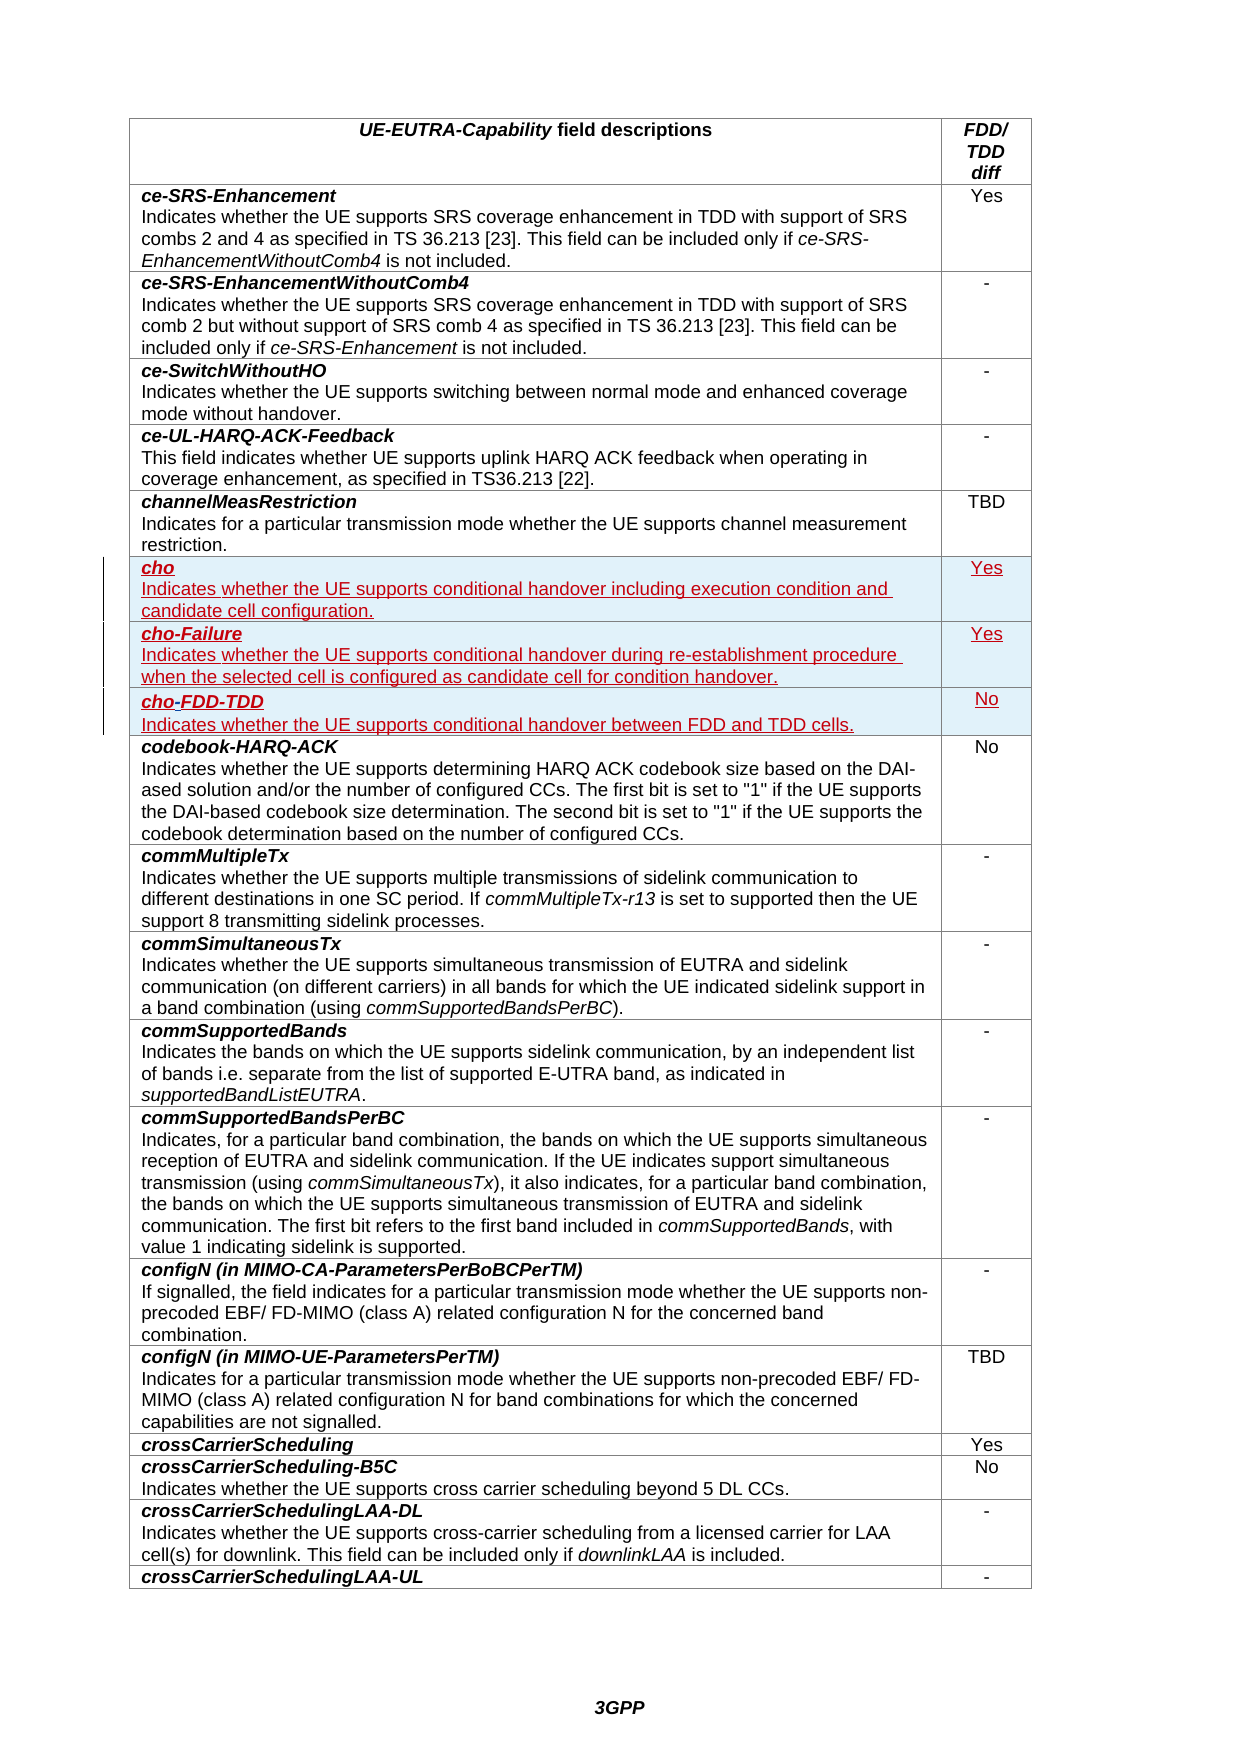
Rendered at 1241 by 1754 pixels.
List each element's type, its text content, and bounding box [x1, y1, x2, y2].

table_cell crossCarrierSchedulingLAA-DL Indicates whether the UE supports cross-carrier scheduling from a licensed carrier for LAA cell(s) for downlink. This field can be included only if downlinkLAA is included. [130, 1500, 941, 1565]
table_cell commSimultaneousTx Indicates whether the UE supports simultaneous transmission of EUTRA and sidelink communication (on different carriers) in all bands for which the UE indicated sidelink support in a band combination (using commSupportedBandsPerBC). [130, 932, 941, 1018]
table_cell No [942, 1456, 1031, 1499]
table_header UE-EUTRA-Capability field descriptions [130, 119, 941, 184]
table_cell commMultipleTx Indicates whether the UE supports multiple transmissions of sidelink communication to different destinations in one SC period. If commMultipleTx-r13 is set to supported then the UE support 8 transmitting sidelink processes. [130, 845, 941, 931]
table_cell codebook-HARQ-ACK Indicates whether the UE supports determining HARQ ACK codebook size based on the DAI-ased solution and/or the number of configured CCs. The first bit is set to "1" if the UE supports the DAI-based codebook size determination. The second bit is set to "1" if the UE supports the codebook determination based on the number of configured CCs. [130, 736, 941, 844]
table_cell ce-SwitchWithoutHO Indicates whether the UE supports switching between normal mode and enhanced coverage mode without handover. [130, 359, 941, 424]
table_cell commSupportedBands Indicates the bands on which the UE supports sidelink communication, by an independent list of bands i.e. separate from the list of supported E-UTRA band, as indicated in supportedBandListEUTRA. [130, 1020, 941, 1106]
table_cell - [942, 272, 1031, 358]
table_cell - [942, 1500, 1031, 1565]
table_cell - [942, 1259, 1031, 1345]
table_cell configN (in MIMO-UE-ParametersPerTM) Indicates for a particular transmission mode whether the UE supports non-precoded EBF/ FD-MIMO (class A) related configuration N for band combinations for which the concerned capabilities are not signalled. [130, 1346, 941, 1432]
table_cell crossCarrierScheduling-B5C Indicates whether the UE supports cross carrier scheduling beyond 5 DL CCs. [130, 1456, 941, 1499]
table_cell No [942, 736, 1031, 844]
table_cell ce-SRS-Enhancement Indicates whether the UE supports SRS coverage enhancement in TDD with support of SRS combs 2 and 4 as specified in TS 36.213 [23]. This field can be included only if ce-SRS-EnhancementWithoutComb4 is not included. [130, 185, 941, 271]
table_cell ce-SRS-EnhancementWithoutComb4 Indicates whether the UE supports SRS coverage enhancement in TDD with support of SRS comb 2 but without support of SRS comb 4 as specified in TS 36.213 [23]. This field can be included only if ce-SRS-Enhancement is not included. [130, 272, 941, 358]
table_cell configN (in MIMO-CA-ParametersPerBoBCPerTM) If signalled, the field indicates for a particular transmission mode whether the UE supports non-precoded EBF/ FD-MIMO (class A) related configuration N for the concerned band combination. [130, 1259, 941, 1345]
table_cell TBD [942, 1346, 1031, 1432]
table_cell - [942, 1566, 1031, 1587]
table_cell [130, 1566, 941, 1587]
table_cell - [942, 1020, 1031, 1106]
table_cell Yes [942, 1434, 1031, 1455]
table_cell Yes [942, 185, 1031, 271]
table_cell - [942, 932, 1031, 1018]
table_cell - [942, 1107, 1031, 1258]
table_cell commSupportedBandsPerBC Indicates, for a particular band combination, the bands on which the UE supports simultaneous reception of EUTRA and sidelink communication. If the UE indicates support simultaneous transmission (using commSimultaneousTx), it also indicates, for a particular band combination, the bands on which the UE supports simultaneous transmission of EUTRA and sidelink communication. The first bit refers to the first band included in commSupportedBands, with value 1 indicating sidelink is supported. [130, 1107, 941, 1258]
table_cell ce-UL-HARQ-ACK-Feedback This field indicates whether UE supports uplink HARQ ACK feedback when operating in coverage enhancement, as specified in TS36.213 [22]. [130, 425, 941, 490]
table_cell crossCarrierScheduling [130, 1434, 941, 1455]
table_cell channelMeasRestriction Indicates for a particular transmission mode whether the UE supports channel measurement restriction. [130, 491, 941, 556]
table_cell - [942, 425, 1031, 490]
table_cell TBD [942, 491, 1031, 556]
table_cell - [942, 359, 1031, 424]
table_cell - [942, 845, 1031, 931]
table_header FDD/ TDD diff [942, 119, 1031, 184]
